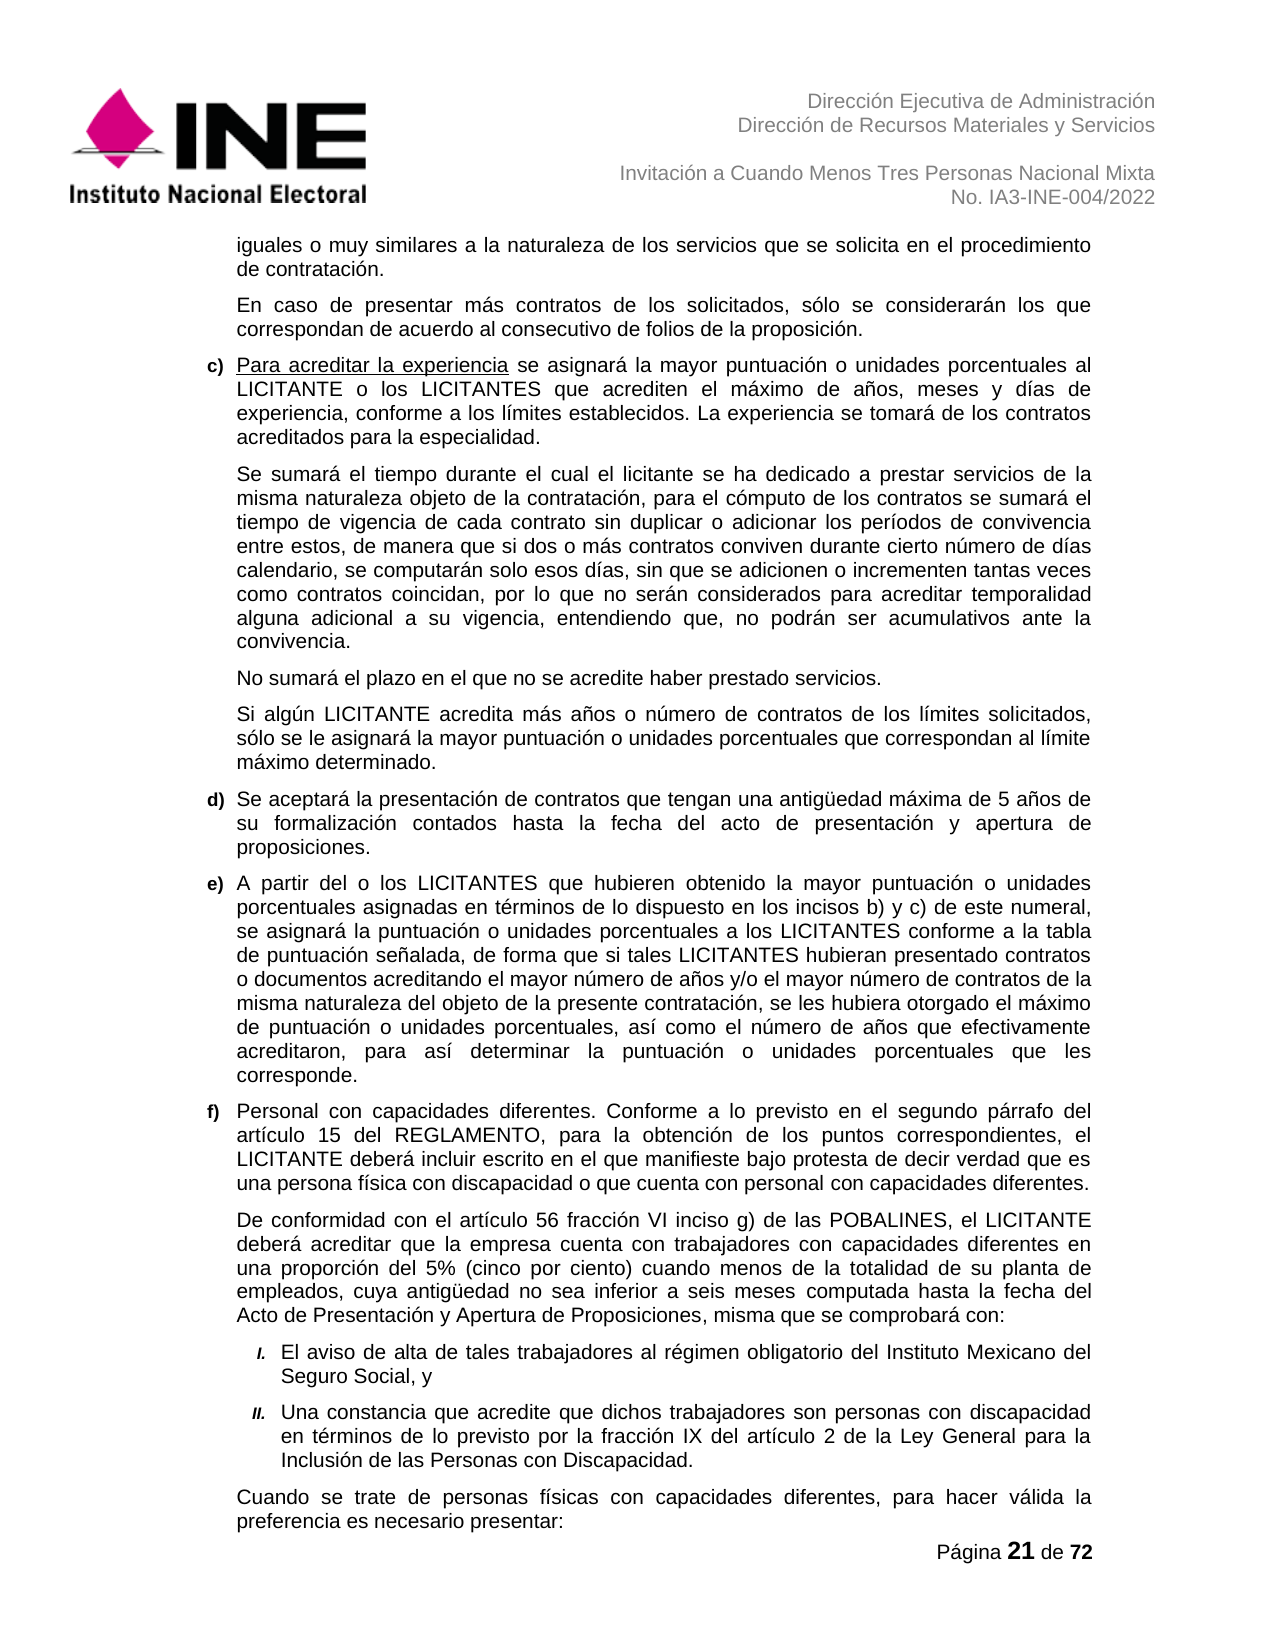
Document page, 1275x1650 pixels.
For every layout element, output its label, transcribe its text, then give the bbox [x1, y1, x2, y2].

text Si algún LICITANTE acredita más años o número de contratos de los límites solicitados, sólo se le asignará la mayor puntuación o unidades porcentuales que correspondan al límite máximo determinado. [236, 702, 1092, 774]
list Se aceptará la presentación de contratos que tengan una antigüedad máxima de 5 años de su formalización contados hasta la fecha del acto de presentación y apertura de proposiciones. [207, 787, 1092, 858]
picture [70, 88, 366, 203]
text Se sumará el tiempo durante el cual el licitante se ha dedicado a prestar servicios de la misma naturaleza objeto de la contratación, para el cómputo de los contratos se sumará el tiempo de vigencia de cada contrato sin duplicar o adicionar los períodos de convivencia entre estos, de manera que si dos o más contratos conviven durante cierto número de días calendario, se computarán solo esos días, sin que se adicionen o incrementen tantas veces como contratos coincidan, por lo que no serán considerados para acreditar temporalidad alguna adicional a su vigencia, entendiendo que, no podrán ser acumulativos ante la convivencia. [236, 462, 1092, 653]
list Personal con capacidades diferentes. Conforme a lo previsto en el segundo párrafo del artículo 15 del REGLAMENTO, para la obtención de los puntos correspondientes, el LICITANTE deberá incluir escrito en el que manifieste bajo protesta de decir verdad que es una persona física con discapacidad o que cuenta con personal con capacidades diferentes. [207, 1099, 1092, 1195]
list El aviso de alta de tales trabajadores al régimen obligatorio del Instituto Mexicano del Seguro Social, y [266, 1340, 1092, 1388]
list Para acreditar la experiencia se asignará la mayor puntuación o unidades porcentuales al LICITANTE o los LICITANTES que acrediten el máximo de años, meses y días de experiencia, conforme a los límites establecidos. La experiencia se tomará de los contratos acreditados para la especialidad. [207, 353, 1092, 449]
text No sumará el plazo en el que no se acredite haber prestado servicios. [148, 666, 1092, 690]
text En caso de presentar más contratos de los solicitados, sólo se considerarán los que correspondan de acuerdo al consecutivo de folios de la proposición. [236, 293, 1092, 341]
list A partir del o los LICITANTES que hubieren obtenido la mayor puntuación o unidades porcentuales asignadas en términos de lo dispuesto en los incisos b) y c) de este numeral, se asignará la puntuación o unidades porcentuales a los LICITANTES conforme a la tabla de puntuación señalada, de forma que si tales LICITANTES hubieran presentado contratos o documentos acreditando el mayor número de años y/o el mayor número de contratos de la misma naturaleza del objeto de la presente contratación, se les hubiera otorgado el máximo de puntuación o unidades porcentuales, así como el número de años que efectivamente acreditaron, para así determinar la puntuación o unidades porcentuales que les corresponde. [207, 871, 1092, 1087]
text De conformidad con el artículo 56 fracción VI inciso g) de las POBALINES, el LICITANTE deberá acreditar que la empresa cuenta con trabajadores con capacidades diferentes en una proporción del 5% (cinco por ciento) cuando menos de la totalidad de su planta de empleados, cuya antigüedad no sea inferior a seis meses computada hasta la fecha del Acto de Presentación y Apertura de Proposiciones, misma que se comprobará con: [236, 1207, 1092, 1327]
list Una constancia que acredite que dichos trabajadores son personas con discapacidad en términos de lo previsto por la fracción IX del artículo 2 de la Ley General para la Inclusión de las Personas con Discapacidad. [266, 1400, 1092, 1472]
text Cuando se trate de personas físicas con capacidades diferentes, para hacer válida la preferencia es necesario presentar: [236, 1484, 1092, 1532]
